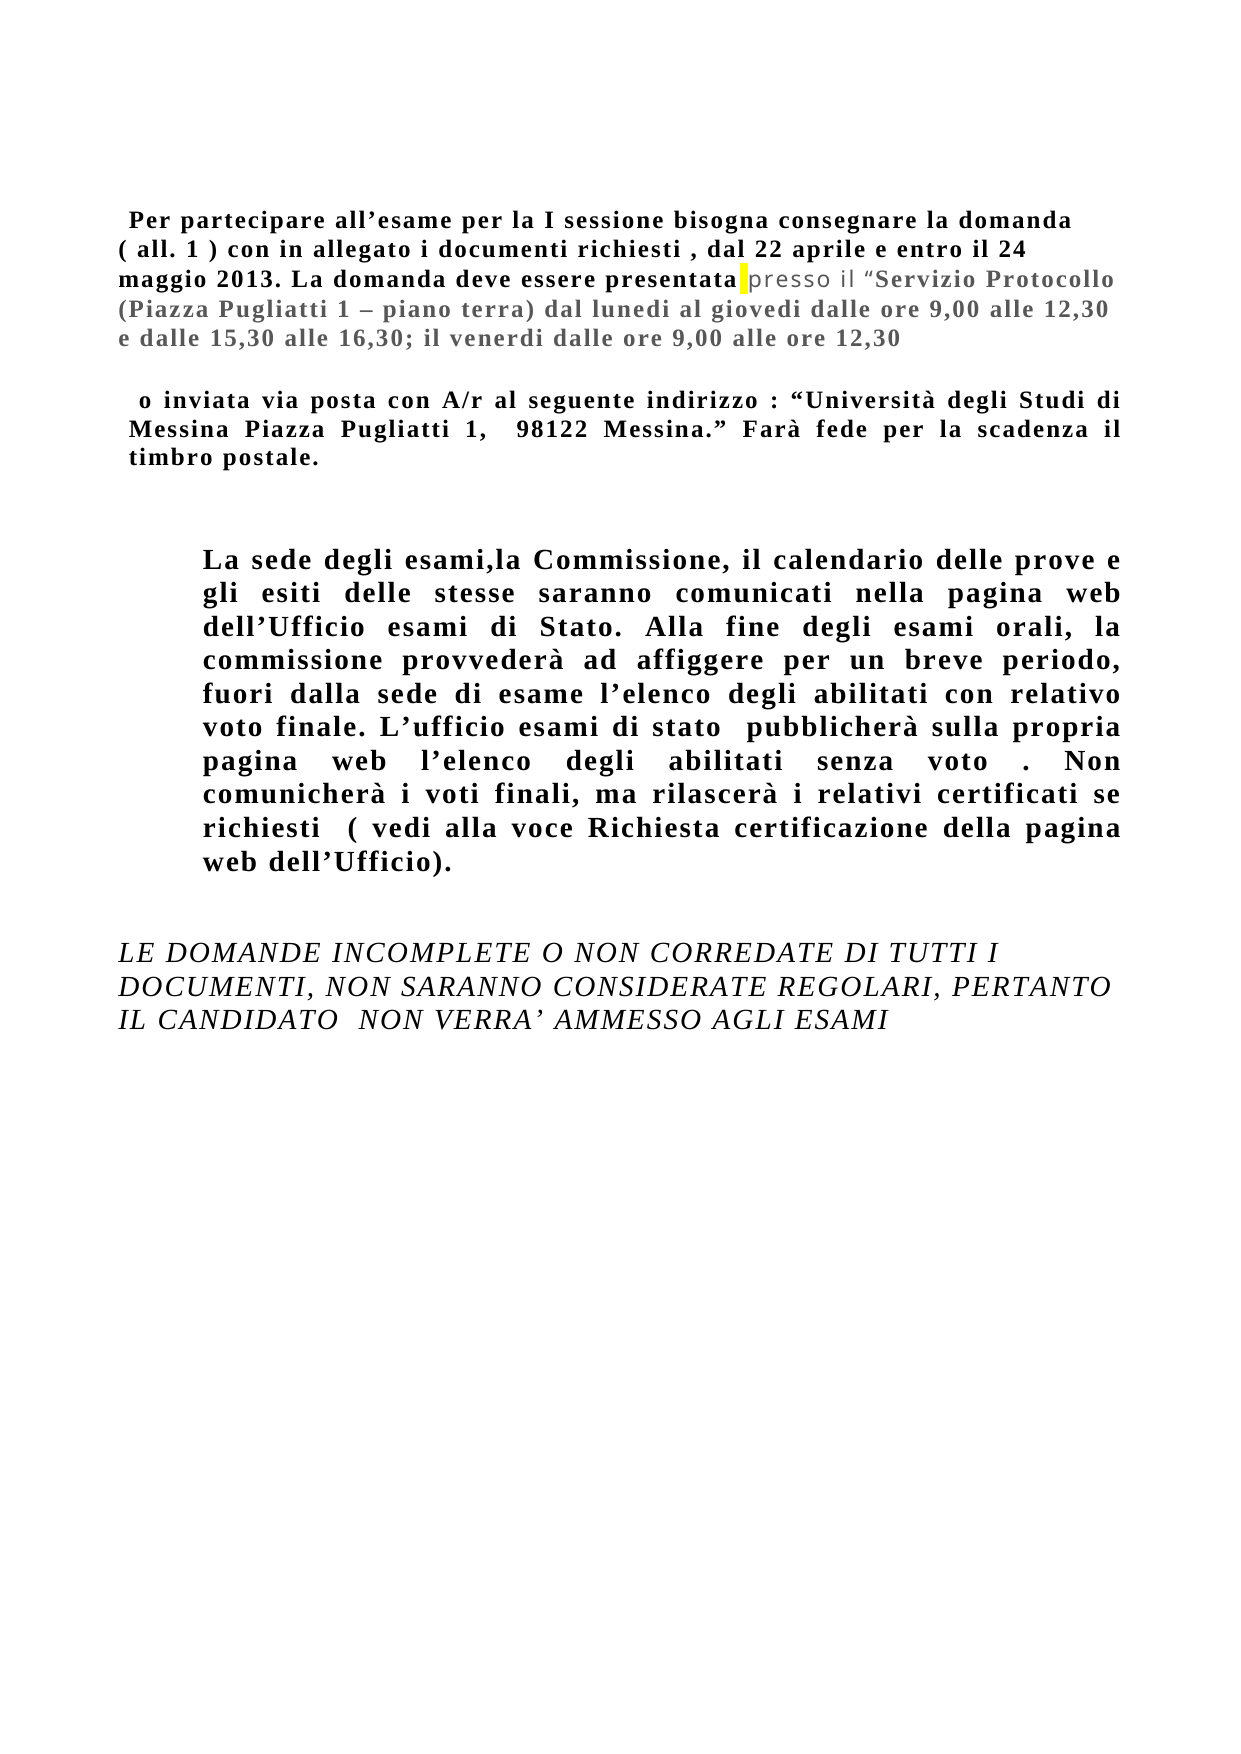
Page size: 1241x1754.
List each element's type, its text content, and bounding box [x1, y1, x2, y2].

text LE DOMANDE INCOMPLETE O NON CORREDATE DI TUTTI I DOCUMENTI, NON SARANNO CONSIDERATE REGOLARI, PERTANTO IL CANDIDATO NON VERRA’ AMMESSO AGLI ESAMI [118, 935, 1122, 1036]
text Per partecipare all’esame per la I sessione bisogna consegnare la domanda [128, 205, 1122, 234]
text o inviata via posta con A/r al seguente indirizzo : “Università degli Studi di Messina Piazza Pugliatti 1, 98122 Messina.” Farà fede per la scadenza il timbro postale. [128, 385, 1122, 471]
text La sede degli esami,la Commissione, il calendario delle prove e gli esiti delle stesse saranno comunicati nella pagina web dell’Ufficio esami di Stato. Alla fine degli esami orali, la commissione provvederà ad affiggere per un breve periodo, fuori dalla sede di esame l’elenco degli abilitati con relativo voto finale. L’ufficio esami di stato pubblicherà sulla propria pagina web l’elenco degli abilitati senza voto . Non comunicherà i voti finali, ma rilascerà i relativi certificati se richiesti ( vedi alla voce Richiesta certificazione della pagina web dell’Ufficio). [203, 542, 1122, 877]
text ( all. 1 ) con in allegato i documenti richiesti , dal 22 aprile e entro il 24 maggio 2013. La domanda deve essere presentata presso il “Servizio Protocollo (Piazza Pugliatti 1 – piano terra) dal lunedi al giovedi dalle ore 9,00 alle 12,30 e dalle 15,30 alle 16,30; il venerdi dalle ore 9,00 alle ore 12,30 [118, 234, 1122, 385]
